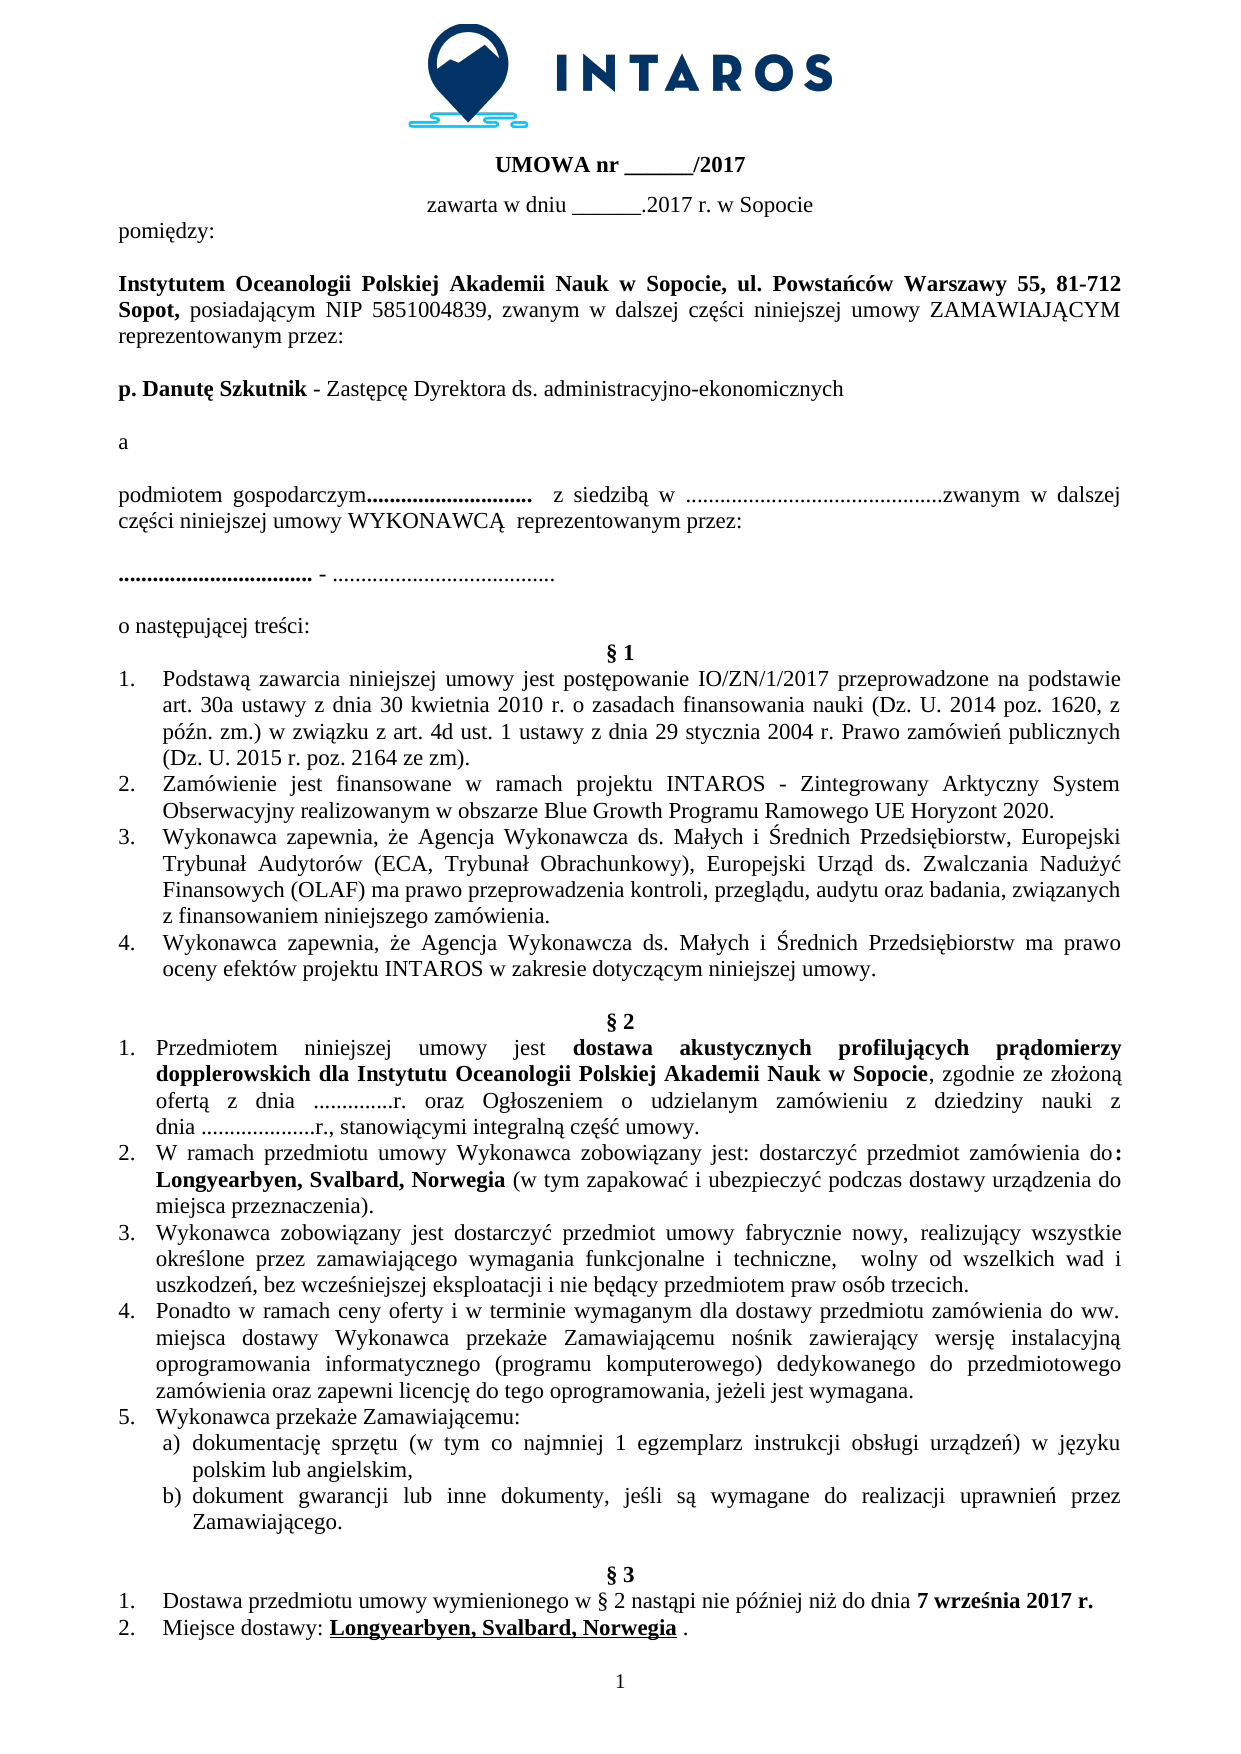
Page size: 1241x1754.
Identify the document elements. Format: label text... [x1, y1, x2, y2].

list Przedmiotem niniejszej umowy jest dostawa akustycznych profilujących prądomierzy dopplerowskich dla Instytutu Oceanologii Polskiej Akademii Nauk w Sopocie, zgodnie ze złożoną ofertą z dnia ..............r. oraz Ogłoszeniem o udzielanym zamówieniu z dziedziny nauki z dnia ....................r., stanowiącymi integralną część umowy. [118, 1034, 1122, 1139]
text § 3 [118, 1561, 1122, 1587]
text UMOWA nr ______/2017 [118, 151, 1122, 178]
list Miejsce dostawy: Longyearbyen, Svalbard, Norwegia . [118, 1614, 1122, 1640]
text o następującej treści: [118, 612, 1122, 639]
list Wykonawca zapewnia, że Agencja Wykonawcza ds. Małych i Średnich Przedsiębiorstw ma prawo oceny efektów projektu INTAROS w zakresie dotyczącym niniejszej umowy. [118, 929, 1122, 981]
text p. Danutę Szkutnik - Zastępcę Dyrektora ds. administracyjno-ekonomicznych [118, 375, 1122, 402]
list Wykonawca przekaże Zamawiającemu: [118, 1403, 1122, 1429]
list Dostawa przedmiotu umowy wymienionego w § 2 nastąpi nie później niż do dnia 7 września 2017 r. [118, 1587, 1122, 1614]
text .................................. - ....................................... [118, 560, 1122, 586]
picture [408, 24, 832, 128]
list Wykonawca zobowiązany jest dostarczyć przedmiot umowy fabrycznie nowy, realizujący wszystkie określone przez zamawiającego wymagania funkcjonalne i techniczne, wolny od wszelkich wad i uszkodzeń, bez wcześniejszej eksploatacji i nie będący przedmiotem praw osób trzecich. [118, 1218, 1122, 1298]
list W ramach przedmiotu umowy Wykonawca zobowiązany jest: dostarczyć przedmiot zamówienia do: Longyearbyen, Svalbard, Norwegia (w tym zapakować i ubezpieczyć podczas dostawy urządzenia do miejsca przeznaczenia). [118, 1139, 1122, 1218]
list dokument gwarancji lub inne dokumenty, jeśli są wymagane do realizacji uprawnień przez Zamawiającego. [162, 1482, 1122, 1535]
list Zamówienie jest finansowane w ramach projektu INTAROS - Zintegrowany Arktyczny System Obserwacyjny realizowanym w obszarze Blue Growth Programu Ramowego UE Horyzont 2020. [118, 771, 1122, 823]
list dokumentację sprzętu (w tym co najmniej 1 egzemplarz instrukcji obsługi urządzeń) w języku polskim lub angielskim, [162, 1429, 1122, 1482]
list Ponadto w ramach ceny oferty i w terminie wymaganym dla dostawy przedmiotu zamówienia do ww. miejsca dostawy Wykonawca przekaże Zamawiającemu nośnik zawierający wersję instalacyjną oprogramowania informatycznego (programu komputerowego) dedykowanego do przedmiotowego zamówienia oraz zapewni licencję do tego oprogramowania, jeżeli jest wymagana. [118, 1298, 1122, 1403]
text zawarta w dniu ______.2017 r. w Sopocie [118, 191, 1122, 217]
text pomiędzy: [118, 217, 1122, 243]
list Podstawą zawarcia niniejszej umowy jest postępowanie IO/ZN/1/2017 przeprowadzone na podstawie art. 30a ustawy z dnia 30 kwietnia 2010 r. o zasadach finansowania nauki (Dz. U. 2014 poz. 1620, z późn. zm.) w związku z art. 4d ust. 1 ustawy z dnia 29 stycznia 2004 r. Prawo zamówień publicznych (Dz. U. 2015 r. poz. 2164 ze zm). [118, 665, 1122, 771]
text § 1 [118, 639, 1122, 665]
text podmiotem gospodarczym............................. z siedzibą w .............................................zwanym w dalszej części niniejszej umowy WYKONAWCĄ reprezentowanym przez: [118, 481, 1122, 533]
text a [118, 428, 1122, 454]
list Wykonawca zapewnia, że Agencja Wykonawcza ds. Małych i Średnich Przedsiębiorstw, Europejski Trybunał Audytorów (ECA, Trybunał Obrachunkowy), Europejski Urząd ds. Zwalczania Nadużyć Finansowych (OLAF) ma prawo przeprowadzenia kontroli, przeglądu, audytu oraz badania, związanych z finansowaniem niniejszego zamówienia. [118, 823, 1122, 929]
text § 2 [118, 1008, 1122, 1034]
text Instytutem Oceanologii Polskiej Akademii Nauk w Sopocie, ul. Powstańców Warszawy 55, 81-712 Sopot, posiadającym NIP 5851004839, zwanym w dalszej części niniejszej umowy ZAMAWIAJĄCYM reprezentowanym przez: [118, 270, 1122, 349]
